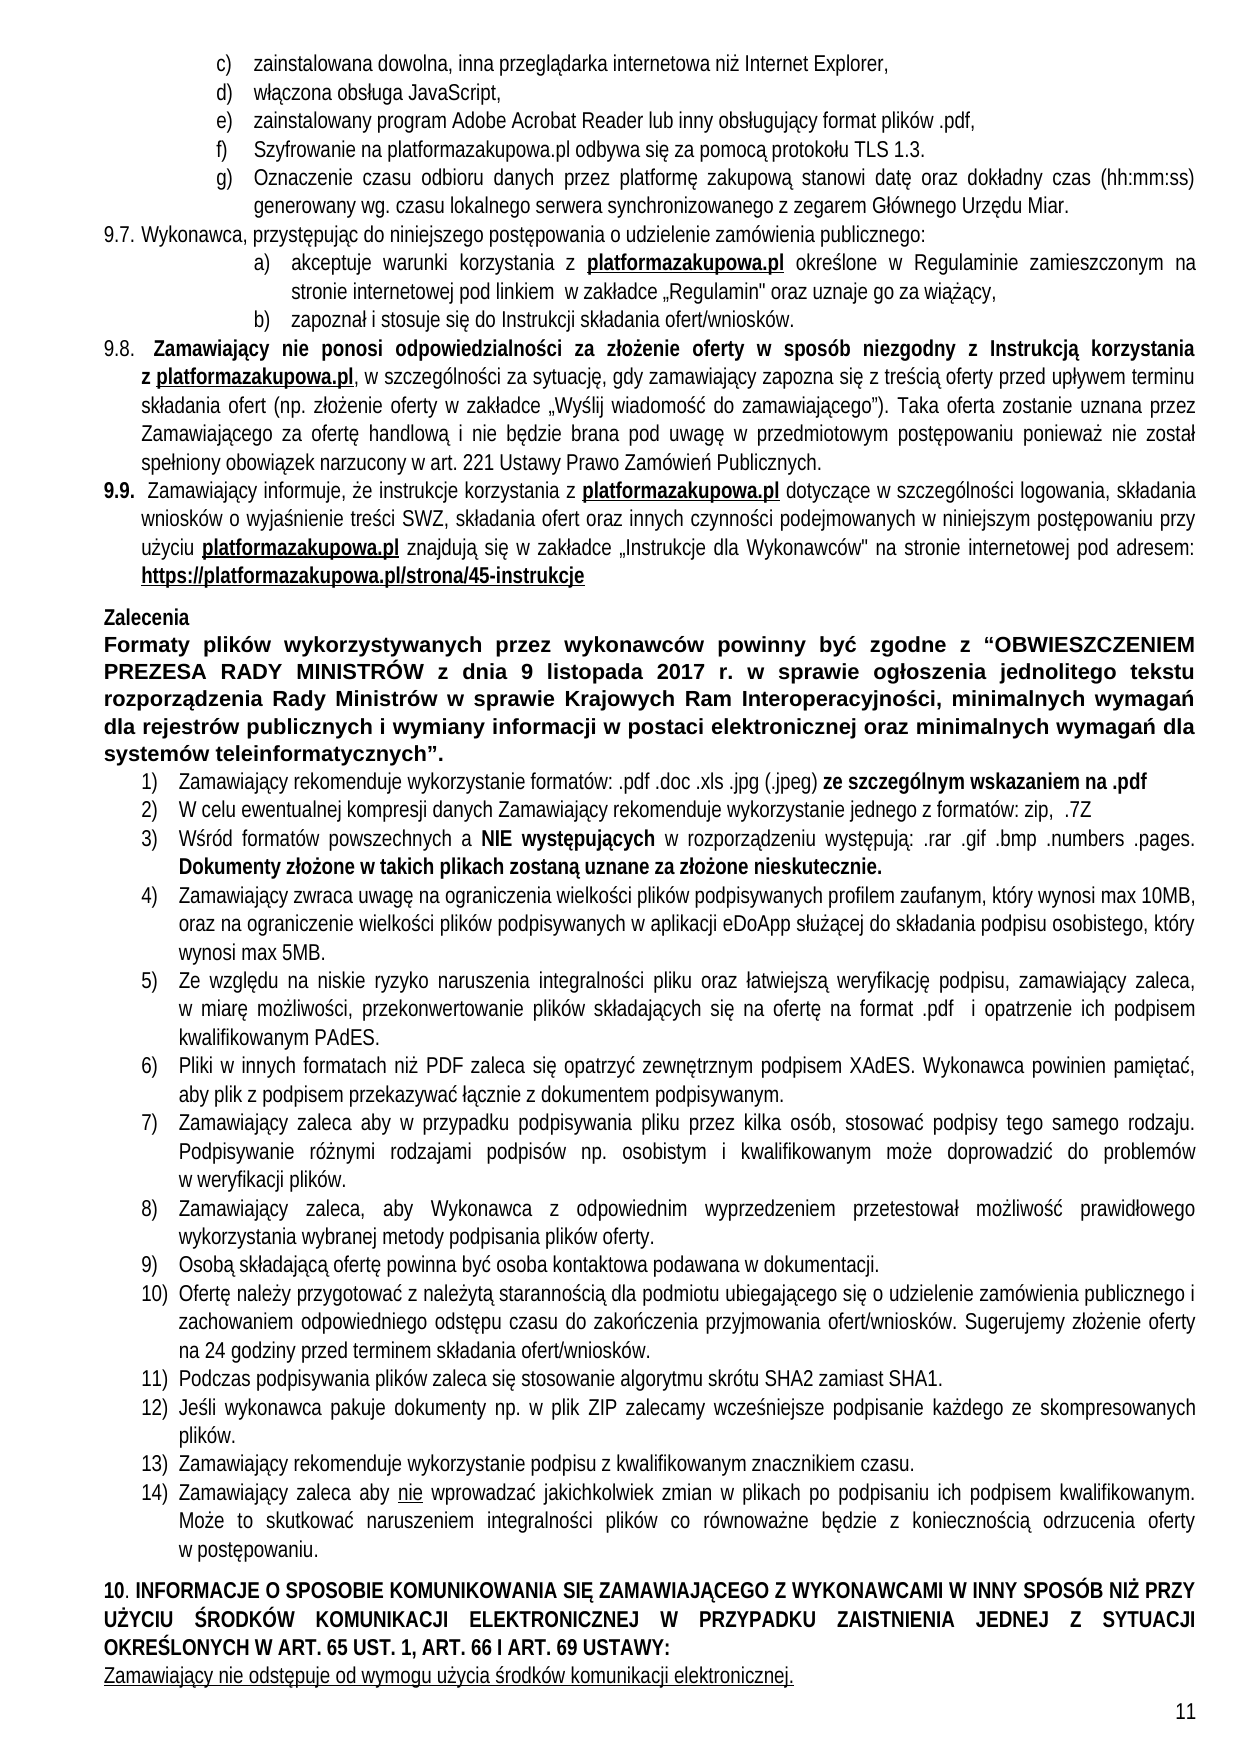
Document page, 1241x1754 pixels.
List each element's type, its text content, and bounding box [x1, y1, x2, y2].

list Zamawiający informuje, że instrukcje korzystania z platformazakupowa.pl dotyczące w szczególności logowania, składania wniosków o wyjaśnienie treści SWZ, składania ofert oraz innych czynności podejmowanych w niniejszym postępowaniu przy użyciu platformazakupowa.pl znajdują się w zakładce „Instrukcje dla Wykonawców" na stronie internetowej pod adresem: https://platformazakupowa.pl/strona/45-instrukcje [103, 477, 1196, 588]
list zainstalowana dowolna, inna przeglądarka internetowa niż Internet Explorer, [216, 50, 1196, 77]
list Zamawiający rekomenduje wykorzystanie formatów: .pdf .doc .xls .jpg (.jpeg) ze szczególnym wskazaniem na .pdf [141, 768, 1196, 794]
text Zamawiający nie odstępuje od wymogu użycia środków komunikacji elektronicznej. [103, 1662, 1196, 1689]
list Zamawiający nie ponosi odpowiedzialności za złożenie oferty w sposób niezgodny z Instrukcją korzystania z platformazakupowa.pl, w szczególności za sytuację, gdy zamawiający zapozna się z treścią oferty przed upływem terminu składania ofert (np. złożenie oferty w zakładce „Wyślij wiadomość do zamawiającego”). Taka oferta zostanie uznana przez Zamawiającego za ofertę handlową i nie będzie brana pod uwagę w przedmiotowym postępowaniu ponieważ nie został spełniony obowiązek narzucony w art. 221 Ustawy Prawo Zamówień Publicznych. [103, 335, 1196, 475]
list Zamawiający zaleca, aby Wykonawca z odpowiednim wyprzedzeniem przetestował możliwość prawidłowego wykorzystania wybranej metody podpisania plików oferty. [141, 1194, 1196, 1249]
list Zamawiający zaleca aby w przypadku podpisywania pliku przez kilka osób, stosować podpisy tego samego rodzaju. Podpisywanie różnymi rodzajami podpisów np. osobistym i kwalifikowanym może doprowadzić do problemów w weryfikacji plików. [141, 1109, 1196, 1192]
list Osobą składającą ofertę powinna być osoba kontaktowa podawana w dokumentacji. [141, 1251, 1196, 1278]
list włączona obsługa JavaScript, [216, 79, 1196, 105]
list W celu ewentualnej kompresji danych Zamawiający rekomenduje wykorzystanie jednego z formatów: zip, .7Z [141, 796, 1196, 823]
list zapoznał i stosuje się do Instrukcji składania ofert/wniosków. [253, 306, 1196, 333]
list Ze względu na niskie ryzyko naruszenia integralności pliku oraz łatwiejszą weryfikację podpisu, zamawiający zaleca, w miarę możliwości, przekonwertowanie plików składających się na ofertę na format .pdf i opatrzenie ich podpisem kwalifikowanym PAdES. [141, 967, 1196, 1050]
list Oznaczenie czasu odbioru danych przez platformę zakupową stanowi datę oraz dokładny czas (hh:mm:ss) generowany wg. czasu lokalnego serwera synchronizowanego z zegarem Głównego Urzędu Miar. [216, 164, 1196, 219]
list Zamawiający zaleca aby nie wprowadzać jakichkolwiek zmian w plikach po podpisaniu ich podpisem kwalifikowanym. Może to skutkować naruszeniem integralności plików co równoważne będzie z koniecznością odrzucenia oferty w postępowaniu. [141, 1479, 1196, 1562]
list Pliki w innych formatach niż PDF zaleca się opatrzyć zewnętrznym podpisem XAdES. Wykonawca powinien pamiętać, aby plik z podpisem przekazywać łącznie z dokumentem podpisywanym. [141, 1052, 1196, 1107]
list Ofertę należy przygotować z należytą starannością dla podmiotu ubiegającego się o udzielenie zamówienia publicznego i zachowaniem odpowiedniego odstępu czasu do zakończenia przyjmowania ofert/wniosków. Sugerujemy złożenie oferty na 24 godziny przed terminem składania ofert/wniosków. [141, 1280, 1196, 1363]
list Zamawiający zwraca uwagę na ograniczenia wielkości plików podpisywanych profilem zaufanym, który wynosi max 10MB, oraz na ograniczenie wielkości plików podpisywanych w aplikacji eDoApp służącej do składania podpisu osobistego, który wynosi max 5MB. [141, 882, 1196, 965]
list akceptuje warunki korzystania z platformazakupowa.pl określone w Regulaminie zamieszczonym na stronie internetowej pod linkiem w zakładce „Regulamin" oraz uznaje go za wiążący, [253, 249, 1196, 304]
list Jeśli wykonawca pakuje dokumenty np. w plik ZIP zalecamy wcześniejsze podpisanie każdego ze skompresowanych plików. [141, 1393, 1196, 1448]
subtitle Formaty plików wykorzystywanych przez wykonawców powinny być zgodne z “OBWIESZCZENIEM PREZESA RADY MINISTRÓW z dnia 9 listopada 2017 r. w sprawie ogłoszenia jednolitego tekstu rozporządzenia Rady Ministrów w sprawie Krajowych Ram Interoperacyjności, minimalnych wymagań dla rejestrów publicznych i wymiany informacji w postaci elektronicznej oraz minimalnych wymagań dla systemów teleinformatycznych”. [103, 632, 1196, 766]
list Zamawiający rekomenduje wykorzystanie podpisu z kwalifikowanym znacznikiem czasu. [141, 1450, 1196, 1477]
list Szyfrowanie na platformazakupowa.pl odbywa się za pomocą protokołu TLS 1.3. [216, 136, 1196, 162]
list Podczas podpisywania plików zaleca się stosowanie algorytmu skrótu SHA2 zamiast SHA1. [141, 1365, 1196, 1391]
list Wykonawca, przystępując do niniejszego postępowania o udzielenie zamówienia publicznego: [103, 221, 1196, 247]
list Wśród formatów powszechnych a NIE występujących w rozporządzeniu występują: .rar .gif .bmp .numbers .pages. Dokumenty złożone w takich plikach zostaną uznane za złożone nieskutecznie. [141, 825, 1196, 879]
subtitle Zalecenia [103, 603, 1196, 630]
list zainstalowany program Adobe Acrobat Reader lub inny obsługujący format plików .pdf, [216, 107, 1196, 133]
text 10. INFORMACJE O SPOSOBIE KOMUNIKOWANIA SIĘ ZAMAWIAJĄCEGO Z WYKONAWCAMI W INNY SPOSÓB NIŻ PRZY UŻYCIU ŚRODKÓW KOMUNIKACJI ELEKTRONICZNEJ W PRZYPADKU ZAISTNIENIA JEDNEJ Z SYTUACJI OKREŚLONYCH W ART. 65 UST. 1, ART. 66 I ART. 69 USTAWY: [103, 1577, 1196, 1660]
